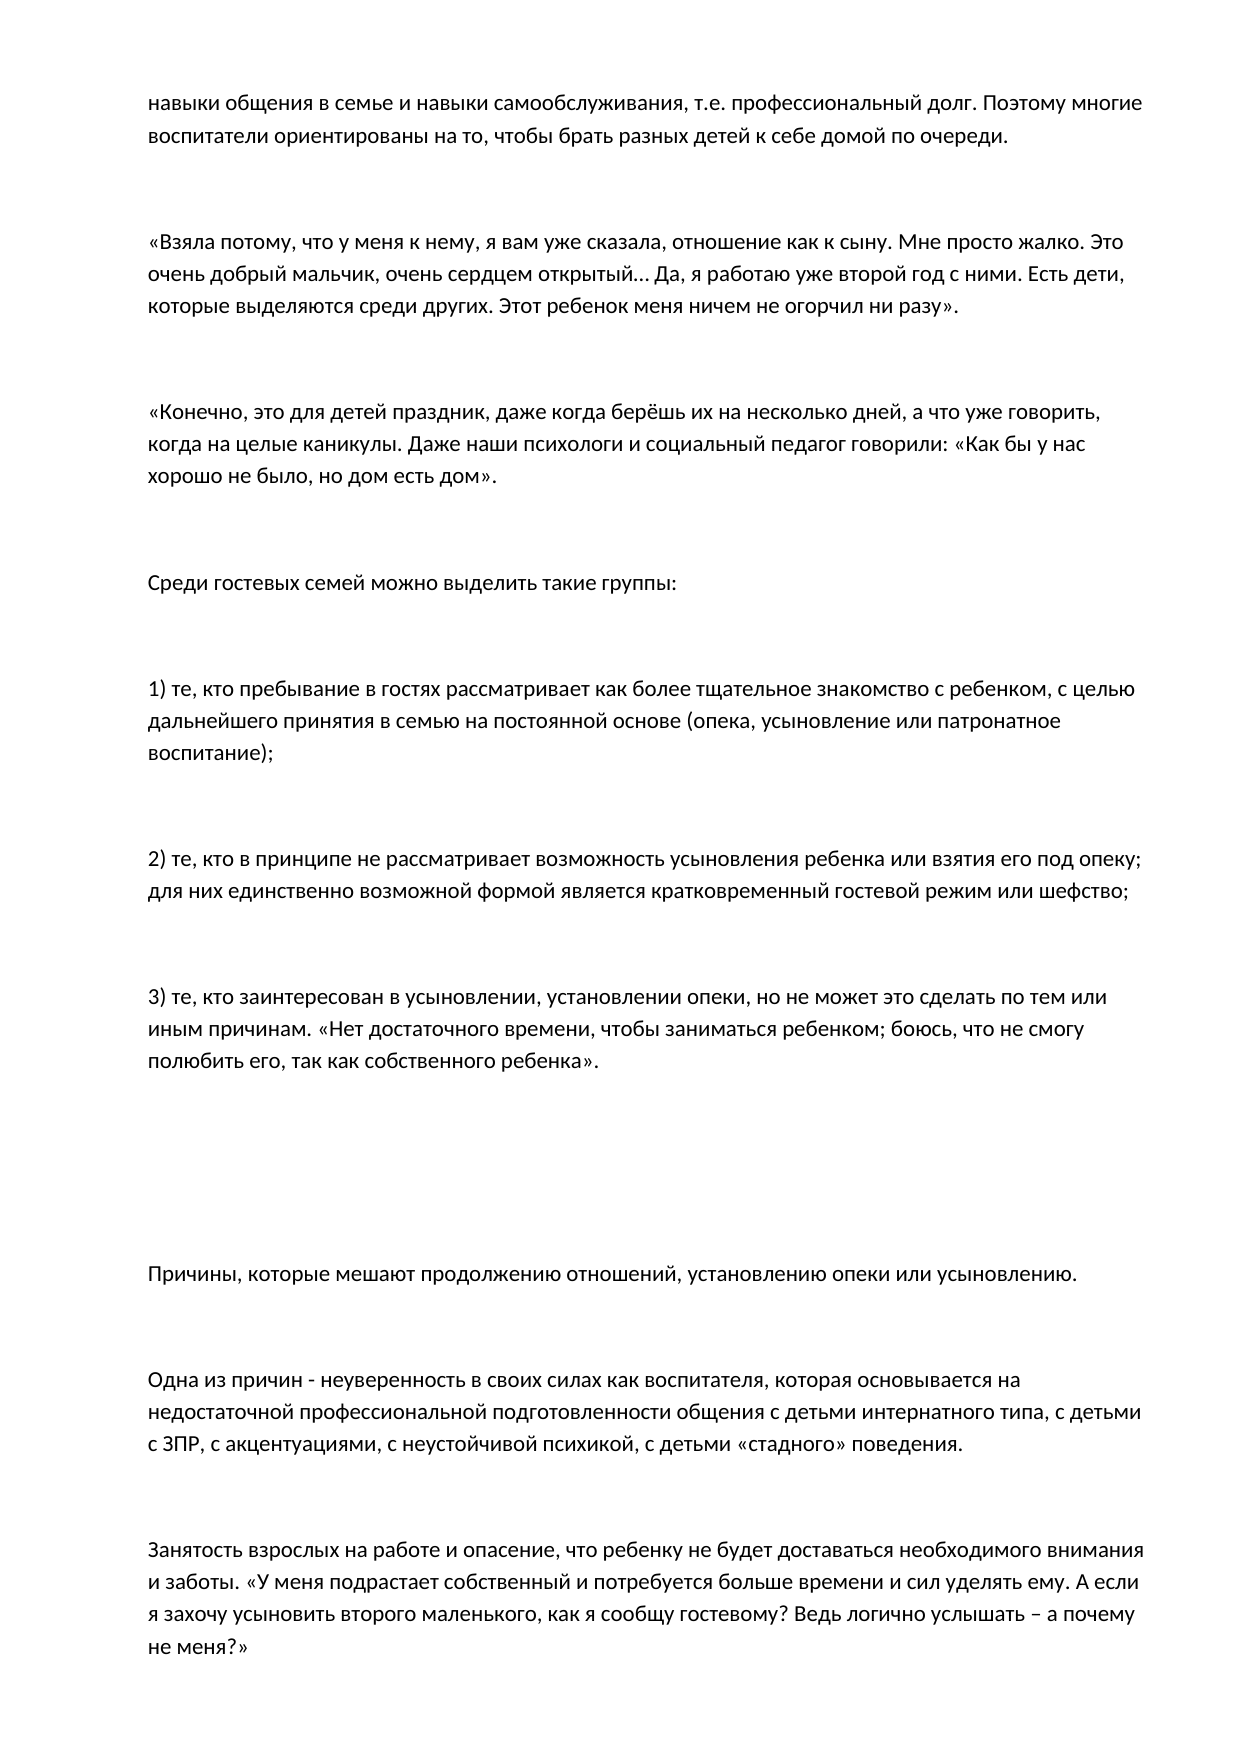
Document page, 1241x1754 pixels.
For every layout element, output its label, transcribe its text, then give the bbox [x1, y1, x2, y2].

text Одна из причин - неуверенность в своих силах как воспитателя, которая основывается на недостаточной профессиональной подготовленности общения с детьми интернатного типа, с детьми с ЗПР, с акцентуациями, с неустойчивой психикой, с детьми «стадного» поведения. [148, 1365, 1152, 1457]
text «Взяла потому, что у меня к нему, я вам уже сказала, отношение как к сыну. Мне просто жалко. Это очень добрый мальчик, очень сердцем открытый… Да, я работаю уже второй год с ними. Есть дети, которые выделяются среди других. Этот ребенок меня ничем не огорчил ни разу». [148, 227, 1152, 319]
text 1) те, кто пребывание в гостях рассматривает как более тщательное знакомство с ребенком, с целью дальнейшего принятия в семью на постоянной основе (опека, усыновление или патронатное воспитание); [148, 674, 1152, 766]
text 2) те, кто в принципе не рассматривает возможность усыновления ребенка или взятия его под опеку; для них единственно возможной формой является кратковременный гостевой режим или шефство; [148, 844, 1152, 904]
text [148, 88, 1152, 149]
text 3) те, кто заинтересован в усыновлении, установлении опеки, но не может это сделать по тем или иным причинам. «Нет достаточного времени, чтобы заниматься ребенком; боюсь, что не смогу полюбить его, так как собственного ребенка». [148, 982, 1152, 1075]
text Занятость взрослых на работе и опасение, что ребенку не будет доставаться необходимого внимания и заботы. «У меня подрастает собственный и потребуется больше времени и сил уделять ему. А если я захочу усыновить второго маленького, как я сообщу гостевому? Ведь логично услышать – а почему не меня?» [148, 1535, 1152, 1660]
text «Конечно, это для детей праздник, даже когда берёшь их на несколько дней, а что уже говорить, когда на целые каникулы. Даже наши психологи и социальный педагог говорили: «Как бы у нас хорошо не было, но дом есть дом». [148, 397, 1152, 489]
text Причины, которые мешают продолжению отношений, установлению опеки или усыновлению. [148, 1259, 1152, 1287]
text Среди гостевых семей можно выделить такие группы: [148, 568, 1152, 596]
